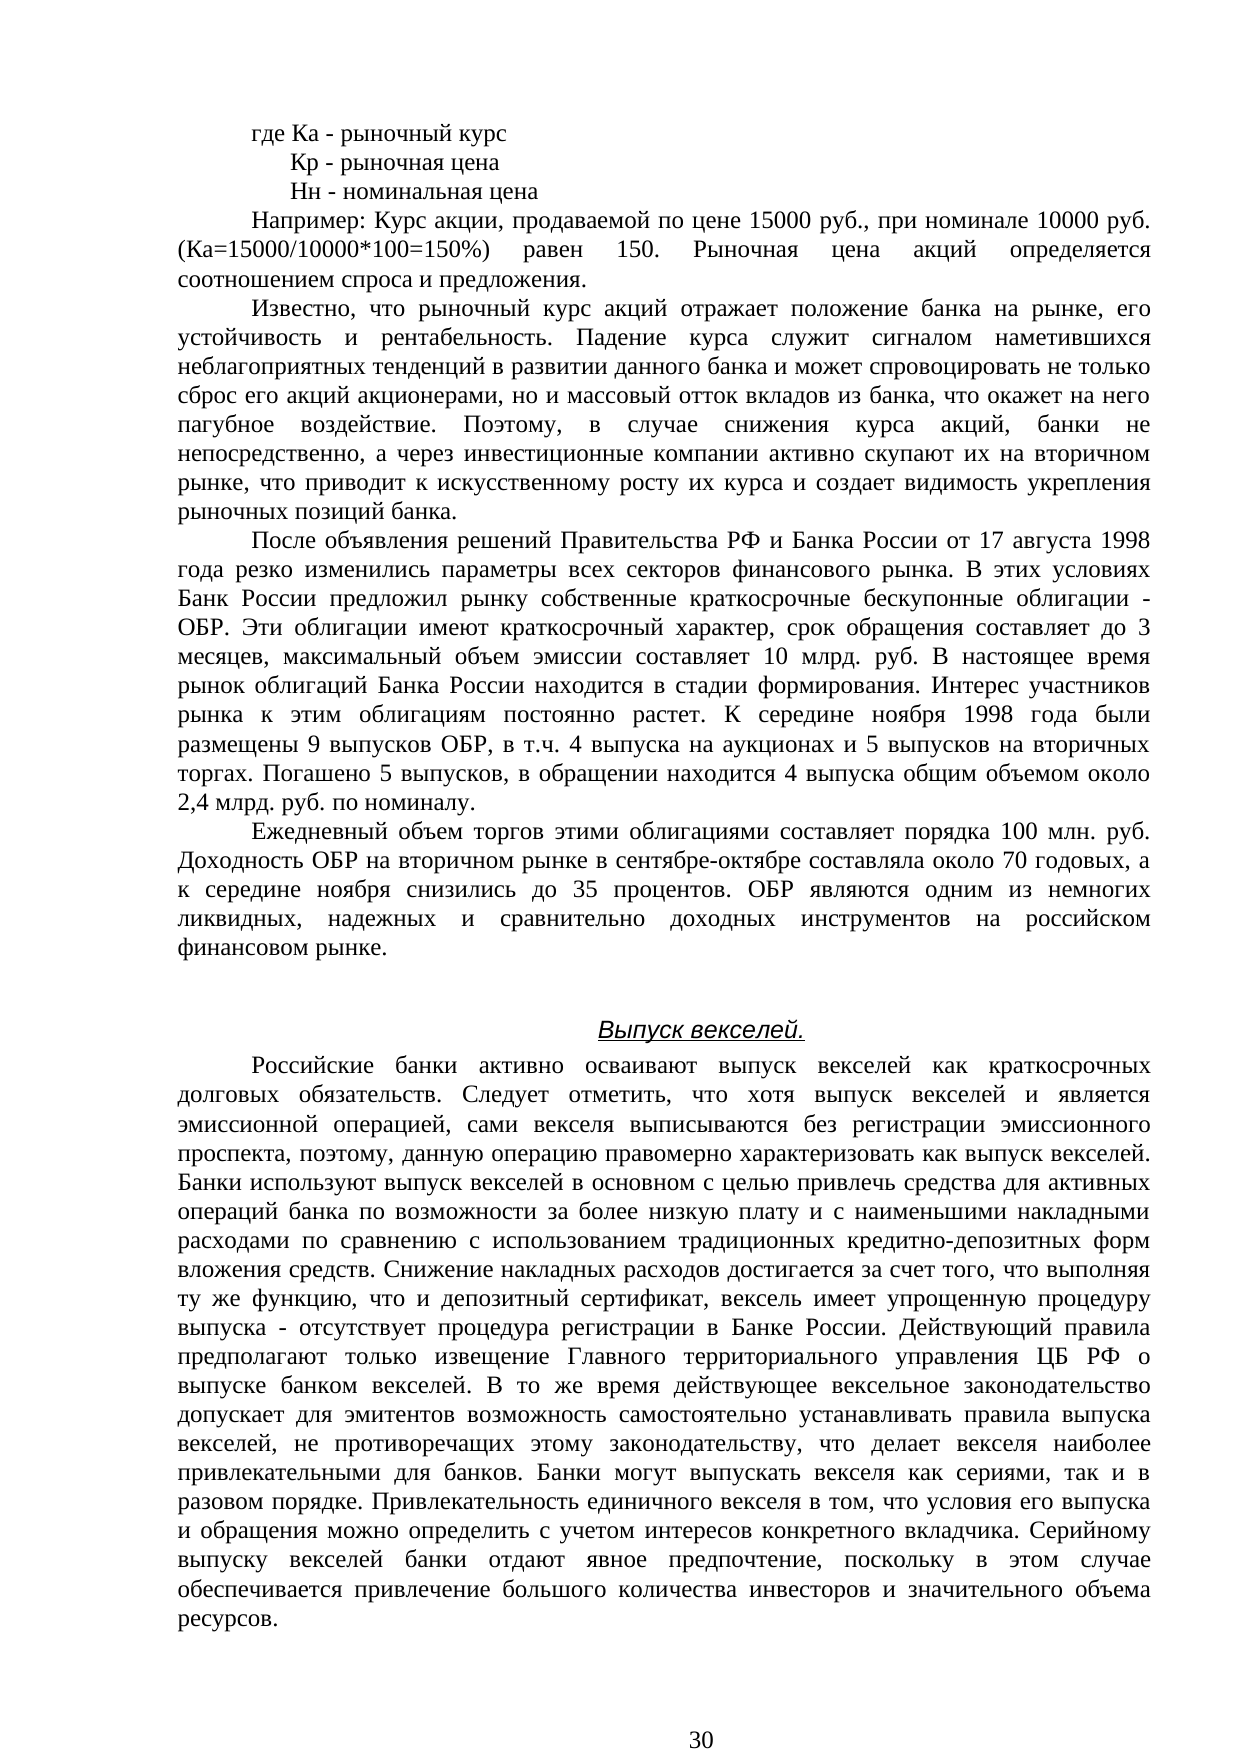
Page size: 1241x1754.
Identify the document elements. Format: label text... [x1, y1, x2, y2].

text Кр - рыночная цена [177, 147, 1152, 176]
text Нн - номинальная цена [177, 176, 1152, 205]
subtitle Выпуск векселей. [177, 1015, 1152, 1044]
text После объявления решений Правительства РФ и Банка России от 17 августа 1998 года резко изменились параметры всех секторов финансового рынка. В этих условиях Банк России предложил рынку собственные краткосрочные бескупонные облигации - ОБР. Эти облигации имеют краткосрочный характер, срок обращения составляет до 3 месяцев, максимальный объем эмиссии составляет 10 млрд. руб. В настоящее время рынок облигаций Банка России находится в стадии формирования. Интерес участников рынка к этим облигациям постоянно растет. К середине ноября 1998 года были размещены 9 выпусков ОБР, в т.ч. 4 выпуска на аукционах и 5 выпусков на вторичных торгах. Погашено 5 выпусков, в обращении находится 4 выпуска общим объемом около 2,4 млрд. руб. по номиналу. [177, 525, 1152, 816]
text Российские банки активно осваивают выпуск векселей как краткосрочных долговых обязательств. Следует отметить, что хотя выпуск векселей и является эмиссионной операцией, сами векселя выписываются без регистрации эмиссионного проспекта, поэтому, данную операцию правомерно характеризовать как выпуск векселей. Банки используют выпуск векселей в основном с целью привлечь средства для активных операций банка по возможности за более низкую плату и с наименьшими накладными расходами по сравнению с использованием традиционных кредитно-депозитных форм вложения средств. Снижение накладных расходов достигается за счет того, что выполняя ту же функцию, что и депозитный сертификат, вексель имеет упрощенную процедуру выпуска - отсутствует процедура регистрации в Банке России. Действующий правила предполагают только извещение Главного территориального управления ЦБ РФ о выпуске банком векселей. В то же время действующее вексельное законодательство допускает для эмитентов возможность самостоятельно устанавливать правила выпуска векселей, не противоречащих этому законодательству, что делает векселя наиболее привлекательными для банков. Банки могут выпускать векселя как сериями, так и в разовом порядке. Привлекательность единичного векселя в том, что условия его выпуска и обращения можно определить с учетом интересов конкретного вкладчика. Серийному выпуску векселей банки отдают явное предпочтение, поскольку в этом случае обеспечивается привлечение большого количества инвесторов и значительного объема ресурсов. [177, 1050, 1152, 1632]
text Известно, что рыночный курс акций отражает положение банка на рынке, его устойчивость и рентабельность. Падение курса служит сигналом наметившихся неблагоприятных тенденций в развитии данного банка и может спровоцировать не только сброс его акций акционерами, но и массовый отток вкладов из банка, что окажет на него пагубное воздействие. Поэтому, в случае снижения курса акций, банки не непосредственно, а через инвестиционные компании активно скупают их на вторичном рынке, что приводит к искусственному росту их курса и создает видимость укрепления рыночных позиций банка. [177, 292, 1152, 525]
text Например: Курс акции, продаваемой по цене 15000 руб., при номинале 10000 руб.(Ка=15000/10000*100=150%) равен 150. Рыночная цена акций определяется соотношением спроса и предложения. [177, 205, 1152, 292]
text где Ка - рыночный курс [177, 118, 1152, 147]
text Ежедневный объем торгов этими облигациями составляет порядка 100 млн. руб. Доходность ОБР на вторичном рынке в сентябре-октябре составляла около 70 годовых, а к середине ноября снизились до 35 процентов. ОБР являются одним из немногих ликвидных, надежных и сравнительно доходных инструментов на российском финансовом рынке. [177, 816, 1152, 961]
